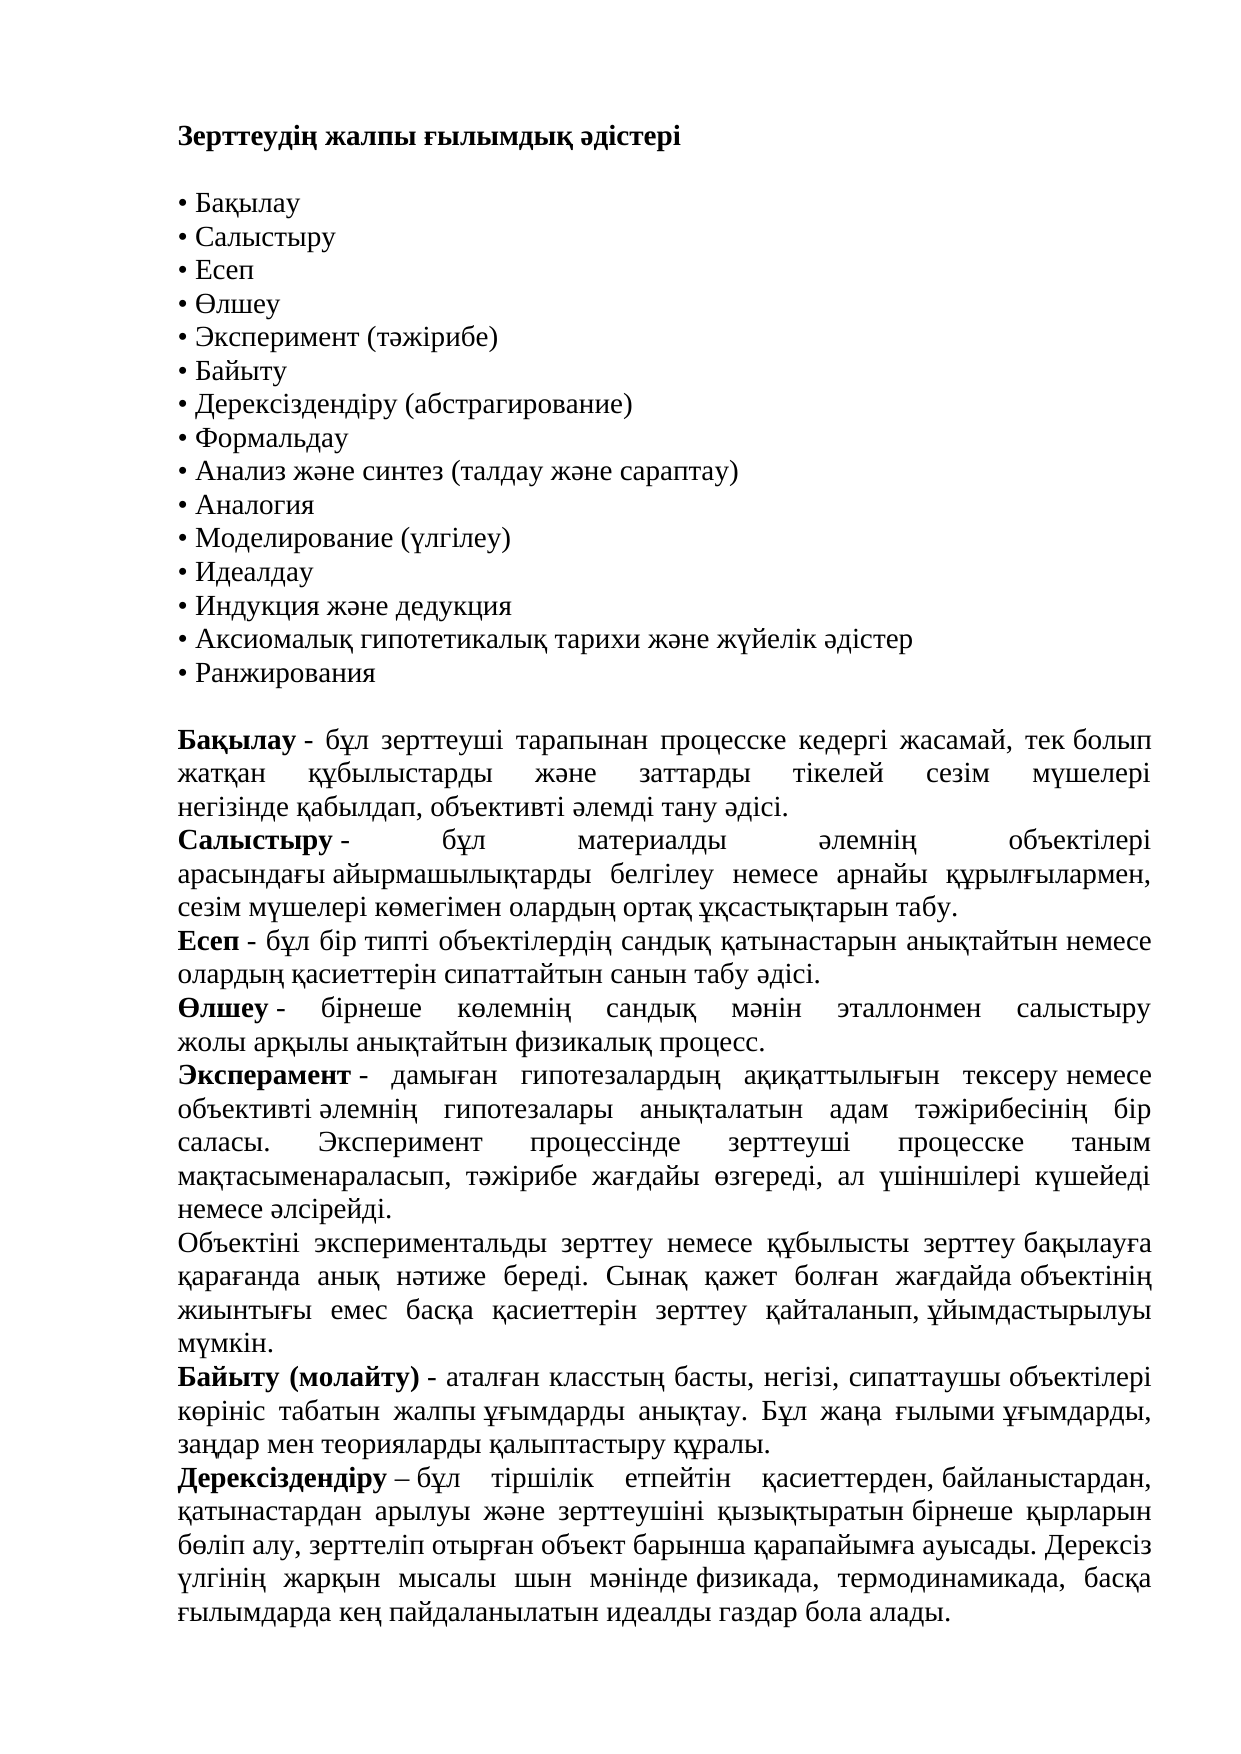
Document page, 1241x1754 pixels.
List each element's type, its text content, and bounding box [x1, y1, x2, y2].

text Салыстыру - бұл материалды әлемнің объектілері арасындағы айырмашылықтарды белгілеу немесе арнайы құрылғылармен, сезім мүшелері көмегімен олардың ортақ ұқсастықтарын табу. [177, 822, 1152, 923]
text • Формальдау [177, 420, 1152, 453]
text • Аксиомалық гипотетикалық тарихи және жүйелік әдістер [177, 621, 1152, 655]
text Эксперамент - дамыған гипотезалардың ақиқаттылығын тексеру немесе объективті әлемнің гипотезалары анықталатын адам тәжірибесінің бір саласы. Эксперимент процессінде зерттеуші процесске таным мақтасыменараласып, тәжірибе жағдайы өзгереді, ал үшіншілері күшейеді немесе әлсірейді. [177, 1057, 1152, 1225]
text Дерексіздендіру – бұл тіршілік етпейтін қасиеттерден, байланыстардан, қатынастардан арылуы және зерттеушіні қызықтыратын бірнеше қырларын бөліп алу, зерттеліп отырған объект барынша қарапайымға ауысады. Дерексіз үлгінің жарқын мысалы шын мәнінде физикада, термодинамикада, басқа ғылымдарда кең пайдаланылатын идеалды газдар бола алады. [177, 1460, 1152, 1627]
text • Аналогия [177, 487, 1152, 521]
text • Есеп [177, 252, 1152, 286]
text Өлшеу - бірнеше көлемнің сандық мәнін эталлонмен салыстыру жолы арқылы анықтайтын физикалық процесс. [177, 990, 1152, 1057]
text Бақылау - бұл зерттеуші тарапынан процесске кедергі жасамай, тек болып жатқан құбылыстарды және заттарды тікелей сезім мүшелері негізінде қабылдап, объективті әлемді тану әдісі. [177, 722, 1152, 822]
text • Бақылау [177, 185, 1152, 219]
text • Байыту [177, 353, 1152, 386]
text • Идеалдау [177, 554, 1152, 588]
text • Салыстыру [177, 219, 1152, 252]
text • Ранжирования [177, 655, 1152, 688]
text • Өлшеу [177, 286, 1152, 319]
text Байыту (молайту) - аталған класстың басты, негізі, сипаттаушы объектілері көрініс табатын жалпы ұғымдарды анықтау. Бұл жаңа ғылыми ұғымдарды, заңдар мен теорияларды қалыптастыру құралы. [177, 1359, 1152, 1460]
text • Индукция және дедукция [177, 588, 1152, 621]
text Есеп - бұл бір типті объектілердің сандық қатынастарын анықтайтын немесе олардың қасиеттерін сипаттайтын санын табу әдісі. [177, 923, 1152, 990]
text • Эксперимент (тәжірибе) [177, 319, 1152, 353]
text • Анализ және синтез (талдау және сараптау) [177, 453, 1152, 487]
text Объектіні экспериментальды зерттеу немесе құбылысты зерттеу бақылауға қарағанда анық нәтиже береді. Сынақ қажет болған жағдайда объектінің жиынтығы емес басқа қасиеттерін зерттеу қайталанып, ұйымдастырылуы мүмкін. [177, 1225, 1152, 1359]
text • Моделирование (үлгілеу) [177, 521, 1152, 554]
text Зерттеудің жалпы ғылымдық әдістері [177, 118, 1152, 152]
text • Дерексіздендіру (абстрагирование) [177, 386, 1152, 420]
